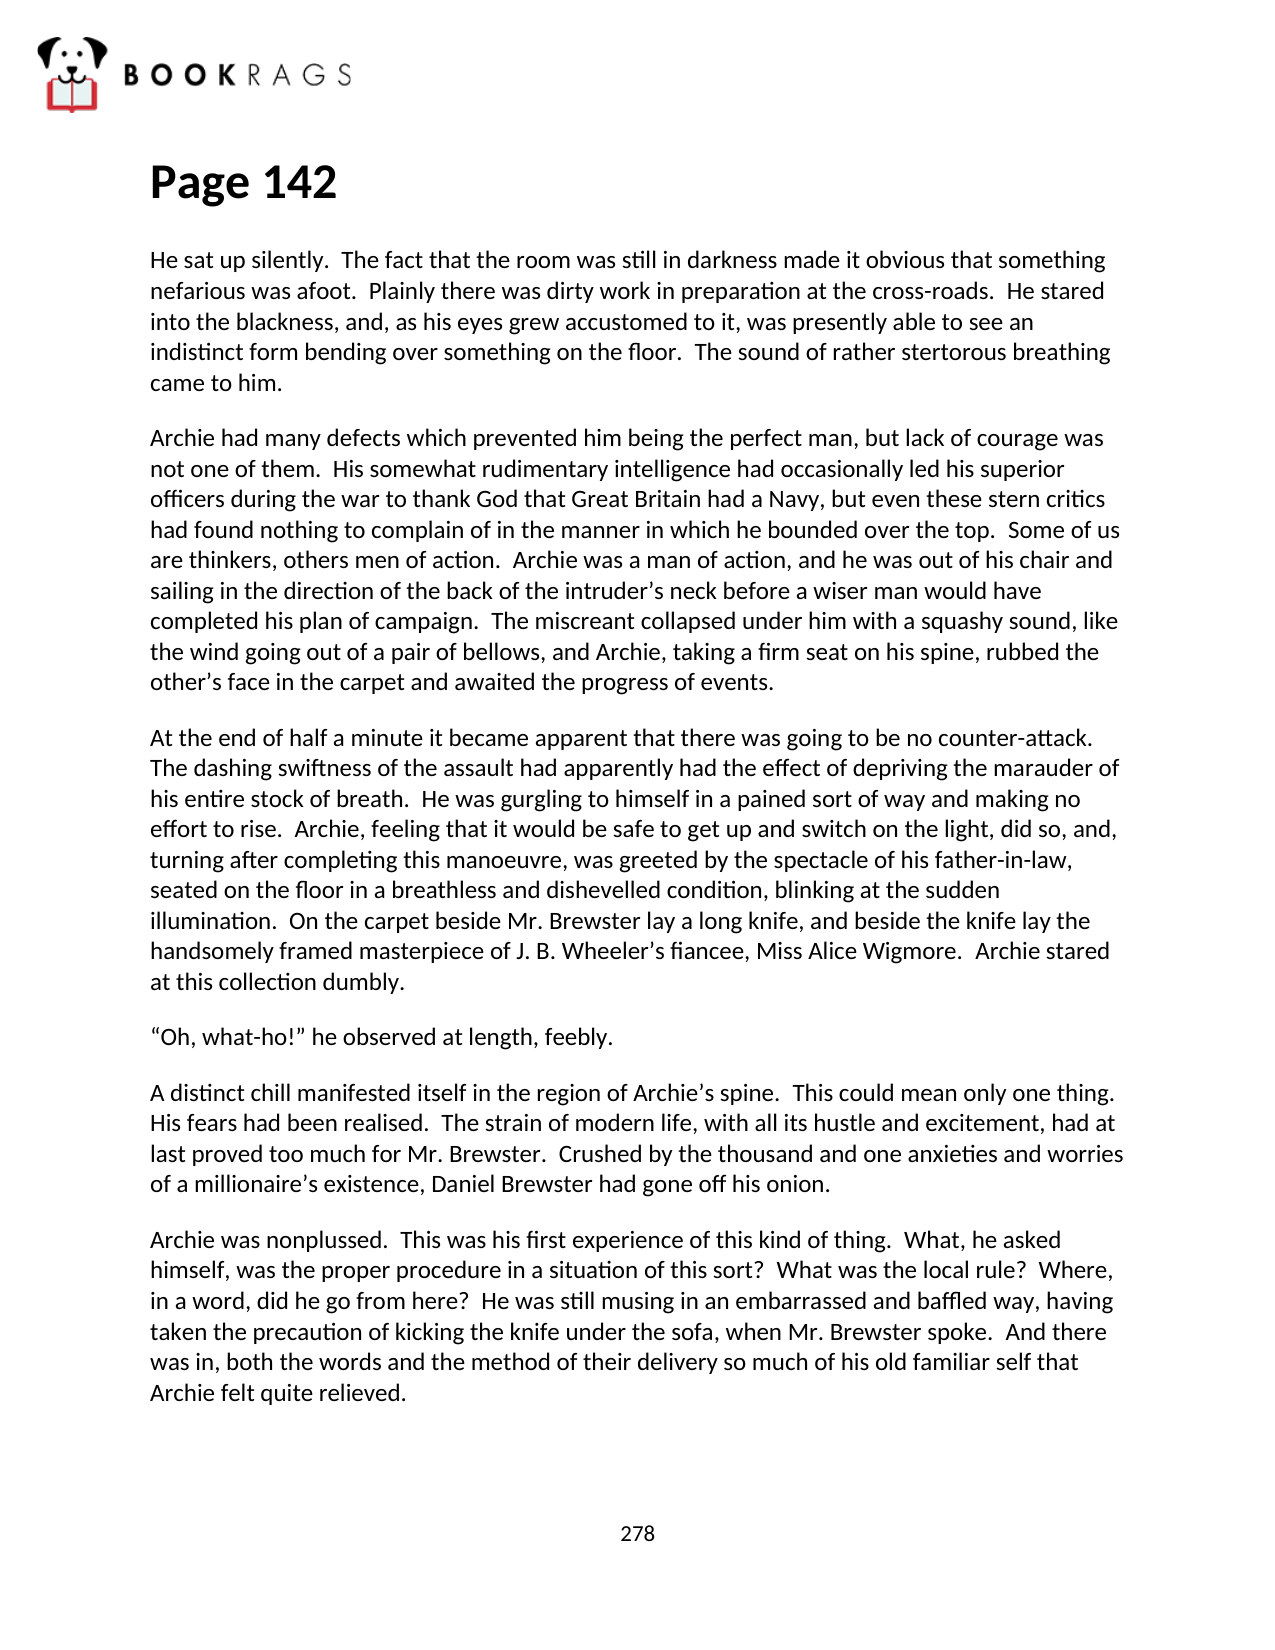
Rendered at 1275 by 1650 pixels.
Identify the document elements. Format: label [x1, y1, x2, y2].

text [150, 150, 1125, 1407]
picture [37, 37, 351, 113]
